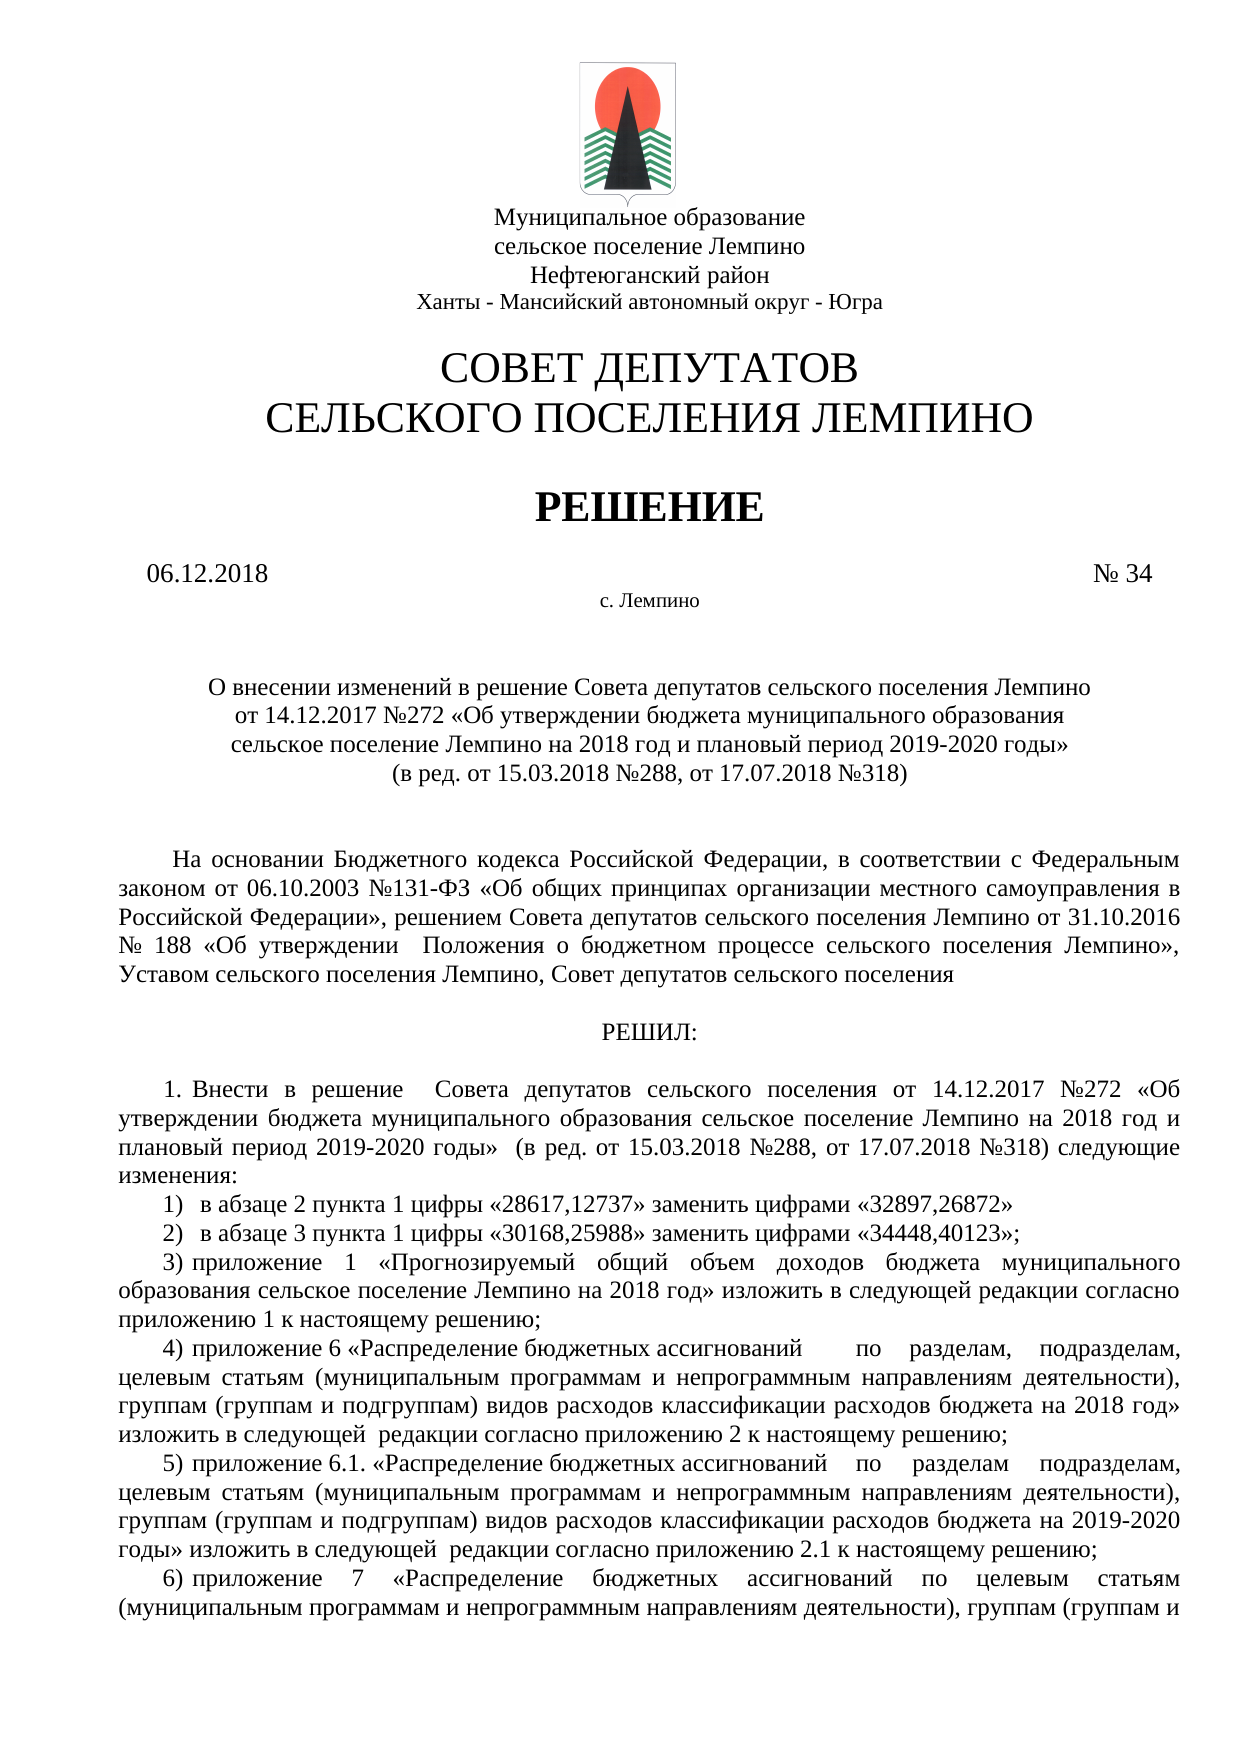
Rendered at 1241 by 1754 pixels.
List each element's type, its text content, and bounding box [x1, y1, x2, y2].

list приложение 1 «Прогнозируемый общий объем доходов бюджета муниципального образования сельское поселение Лемпино на 2018 год» изложить в следующей редакции согласно приложению 1 к настоящему решению; [118, 1247, 1181, 1333]
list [118, 1563, 1181, 1621]
text с. Лемпино [118, 588, 1181, 612]
text На основании Бюджетного кодекса Российской Федерации, в соответствии с Федеральным законом от 06.10.2003 №131-ФЗ «Об общих принципах организации местного самоуправления в Российской Федерации», решением Совета депутатов сельского поселения Лемпино от 31.10.2016 № 188 «Об утверждении Положения о бюджетном процессе сельского поселения Лемпино», Уставом сельского поселения Лемпино, Совет депутатов сельского поселения [118, 844, 1181, 988]
text СЕЛЬСКОГО ПОСЕЛЕНИЯ ЛЕМПИНО [118, 391, 1181, 442]
text 06.12.2018 № 34 [118, 557, 1181, 588]
text (в ред. от 15.03.2018 №288, от 17.07.2018 №318) [118, 758, 1181, 787]
list в абзаце 3 пункта 1 цифры «30168,25988» заменить цифрами «34448,40123»; [162, 1218, 1181, 1247]
text Ханты - Мансийский автономный округ - Югра [118, 288, 1181, 315]
text Нефтеюганский район [118, 260, 1181, 288]
text от 14.12.2017 №272 «Об утверждении бюджета муниципального образования [118, 701, 1181, 729]
text РЕШИЛ: [118, 1017, 1181, 1046]
text сельское поселение Лемпино [118, 231, 1181, 260]
text Муниципальное образование [118, 202, 1181, 231]
list Внести в решение Совета депутатов сельского поселения от 14.12.2017 №272 «Об утверждении бюджета муниципального образования сельское поселение Лемпино на 2018 год и плановый период 2019-2020 годы» (в ред. от 15.03.2018 №288, от 17.07.2018 №318) следующие изменения: [118, 1074, 1181, 1189]
picture [579, 61, 677, 208]
text сельское поселение Лемпино на 2018 год и плановый период 2019-2020 годы» [118, 729, 1181, 758]
text СОВЕТ ДЕПУТАТОВ [118, 341, 1181, 391]
text О внесении изменений в решение Совета депутатов сельского поселения Лемпино [118, 672, 1181, 701]
text РЕШЕНИЕ [118, 480, 1181, 530]
list приложение 6.1. «Распределение бюджетных ассигнований по разделам подразделам, целевым статьям (муниципальным программам и непрограммным направлениям деятельности), группам (группам и подгруппам) видов расходов классификации расходов бюджета на 2019-2020 годы» изложить в следующей редакции согласно приложению 2.1 к настоящему решению; [118, 1448, 1181, 1563]
list приложение 6 «Распределение бюджетных ассигнований по разделам, подразделам, целевым статьям (муниципальным программам и непрограммным направлениям деятельности), группам (группам и подгруппам) видов расходов классификации расходов бюджета на 2018 год» изложить в следующей редакции согласно приложению 2 к настоящему решению; [118, 1333, 1181, 1448]
list в абзаце 2 пункта 1 цифры «28617,12737» заменить цифрами «32897,26872» [162, 1189, 1181, 1218]
